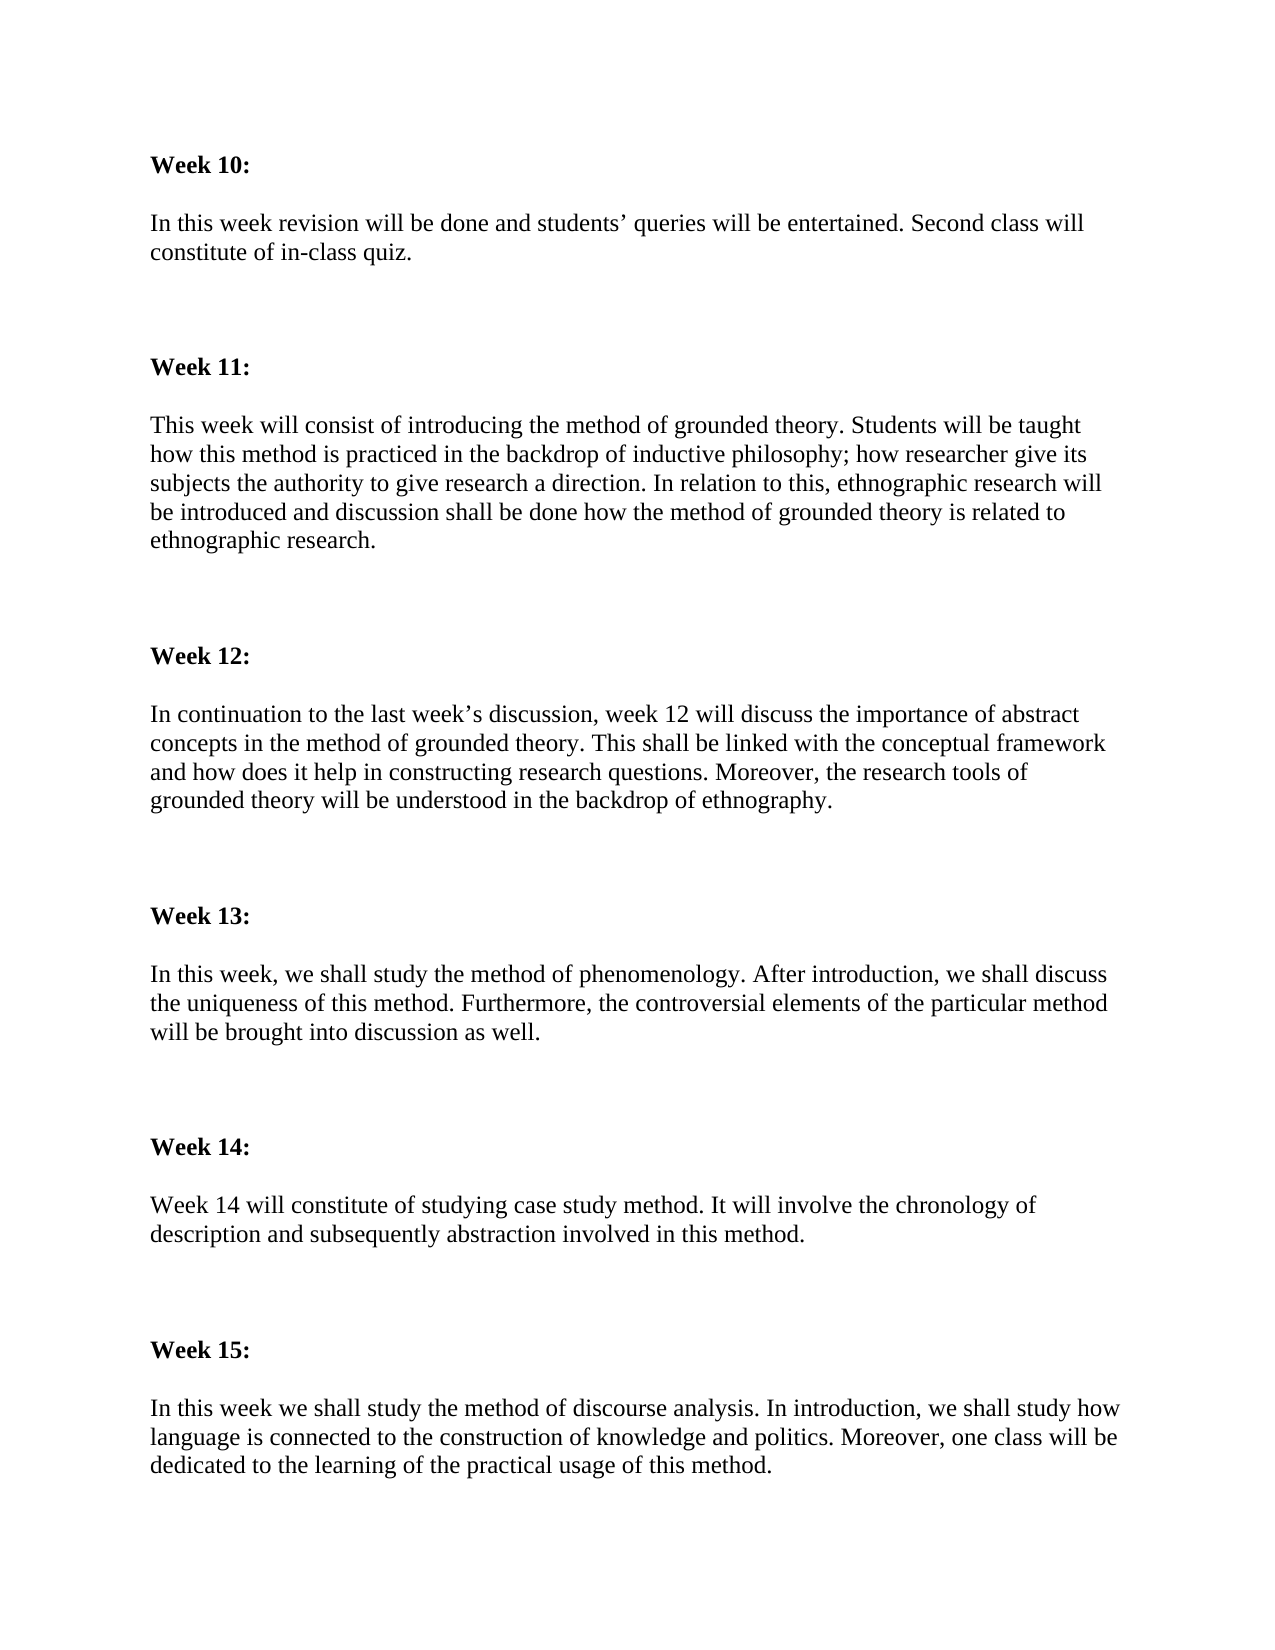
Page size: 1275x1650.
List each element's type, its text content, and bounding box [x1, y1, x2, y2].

text In this week, we shall study the method of phenomenology. After introduction, we shall discuss the uniqueness of this method. Furthermore, the controversial elements of the particular method will be brought into discussion as well. [150, 959, 1125, 1045]
text In this week we shall study the method of discourse analysis. In introduction, we shall study how language is connected to the construction of knowledge and politics. Moreover, one class will be dedicated to the learning of the practical usage of this method. [150, 1393, 1125, 1479]
text In this week revision will be done and students’ queries will be entertained. Second class will constitute of in-class quiz. [150, 208, 1125, 265]
text Week 13: [150, 901, 1125, 930]
text In continuation to the last week’s discussion, week 12 will discuss the importance of abstract concepts in the method of grounded theory. This shall be linked with the conceptual framework and how does it help in constructing research questions. Moreover, the research tools of grounded theory will be understood in the backdrop of ethnography. [150, 699, 1125, 814]
text Week 12: [150, 641, 1125, 670]
text Week 14: [150, 1132, 1125, 1161]
text Week 14 will constitute of studying case study method. It will involve the chronology of description and subsequently abstraction involved in this method. [150, 1190, 1125, 1248]
text Week 15: [150, 1335, 1125, 1364]
text Week 11: [150, 352, 1125, 381]
text This week will consist of introducing the method of grounded theory. Students will be taught how this method is practiced in the backdrop of inductive philosophy; how researcher give its subjects the authority to give research a direction. In relation to this, ethnographic research will be introduced and discussion shall be done how the method of grounded theory is related to ethnographic research. [150, 410, 1125, 554]
text Week 10: [150, 150, 1125, 179]
